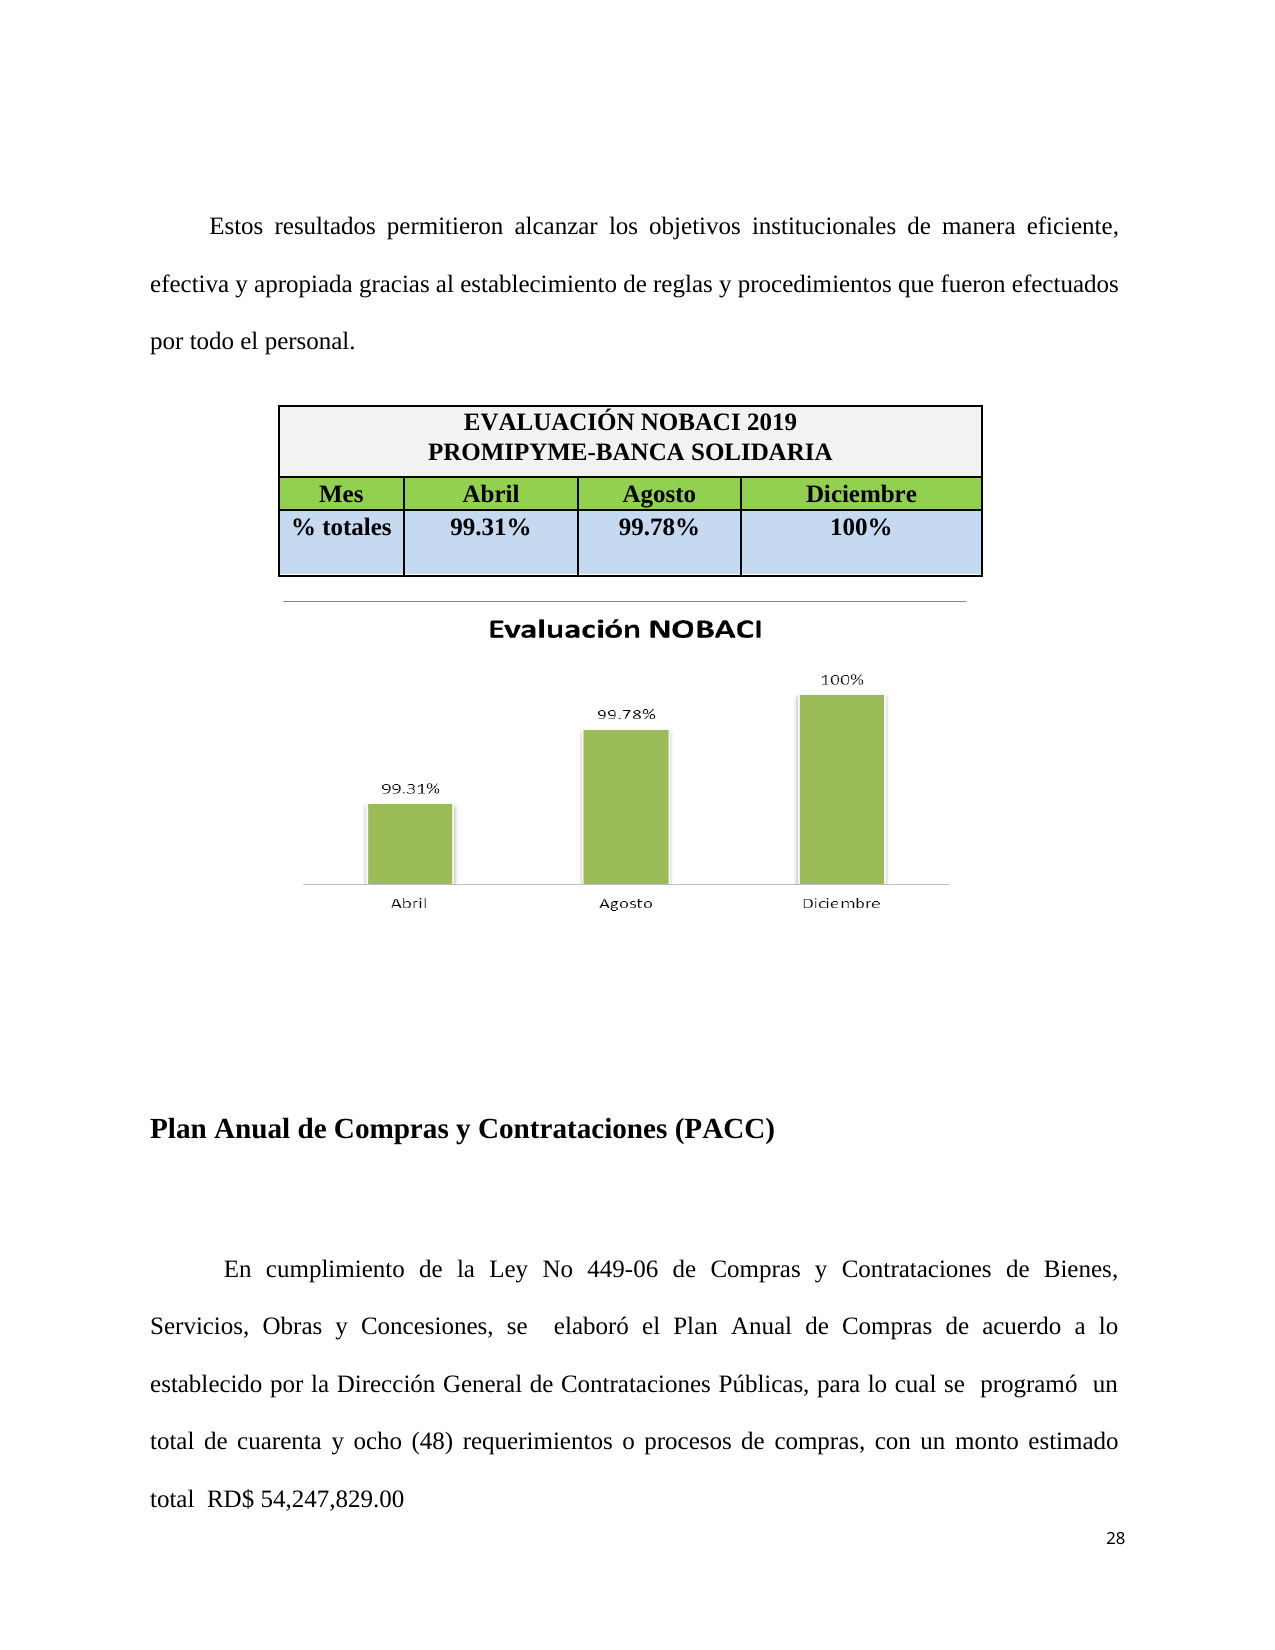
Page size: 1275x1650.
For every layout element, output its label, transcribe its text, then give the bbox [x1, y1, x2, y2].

text En cumplimiento de la Ley No 449-06 de Compras y Contrataciones de Bienes, Servicios, Obras y Concesiones, se elaboró el Plan Anual de Compras de acuerdo a lo establecido por la Dirección General de Contrataciones Públicas, para lo cual se programó un total de cuarenta y ocho (48) requerimientos o procesos de compras, con un monto estimado total RD$ 54,247,829.00 [150, 1254, 1120, 1513]
text Plan Anual de Compras y Contrataciones (PACC) [150, 1112, 1125, 1145]
table_cell [280, 467, 981, 476]
table_cell [742, 542, 981, 574]
table_cell 99.31% [405, 511, 577, 542]
table_header EVALUACIÓN NOBACI 2019 [280, 407, 981, 436]
table_cell 100% [742, 511, 981, 542]
table_cell Abril [405, 478, 577, 509]
table_cell [280, 542, 403, 574]
picture [282, 601, 966, 920]
table_cell PROMIPYME-BANCA SOLIDARIA [280, 436, 981, 467]
table_cell 99.78% [579, 511, 740, 542]
table_cell % totales [280, 511, 403, 542]
table_cell Mes [280, 478, 403, 509]
text Estos resultados permitieron alcanzar los objetivos institucionales de manera eficiente, efectiva y apropiada gracias al establecimiento de reglas y procedimientos que fueron efectuados por todo el personal. [150, 211, 1120, 355]
table_cell Agosto [579, 478, 740, 509]
table_cell [405, 542, 577, 574]
table_cell Diciembre [742, 478, 981, 509]
table_cell [579, 542, 740, 574]
